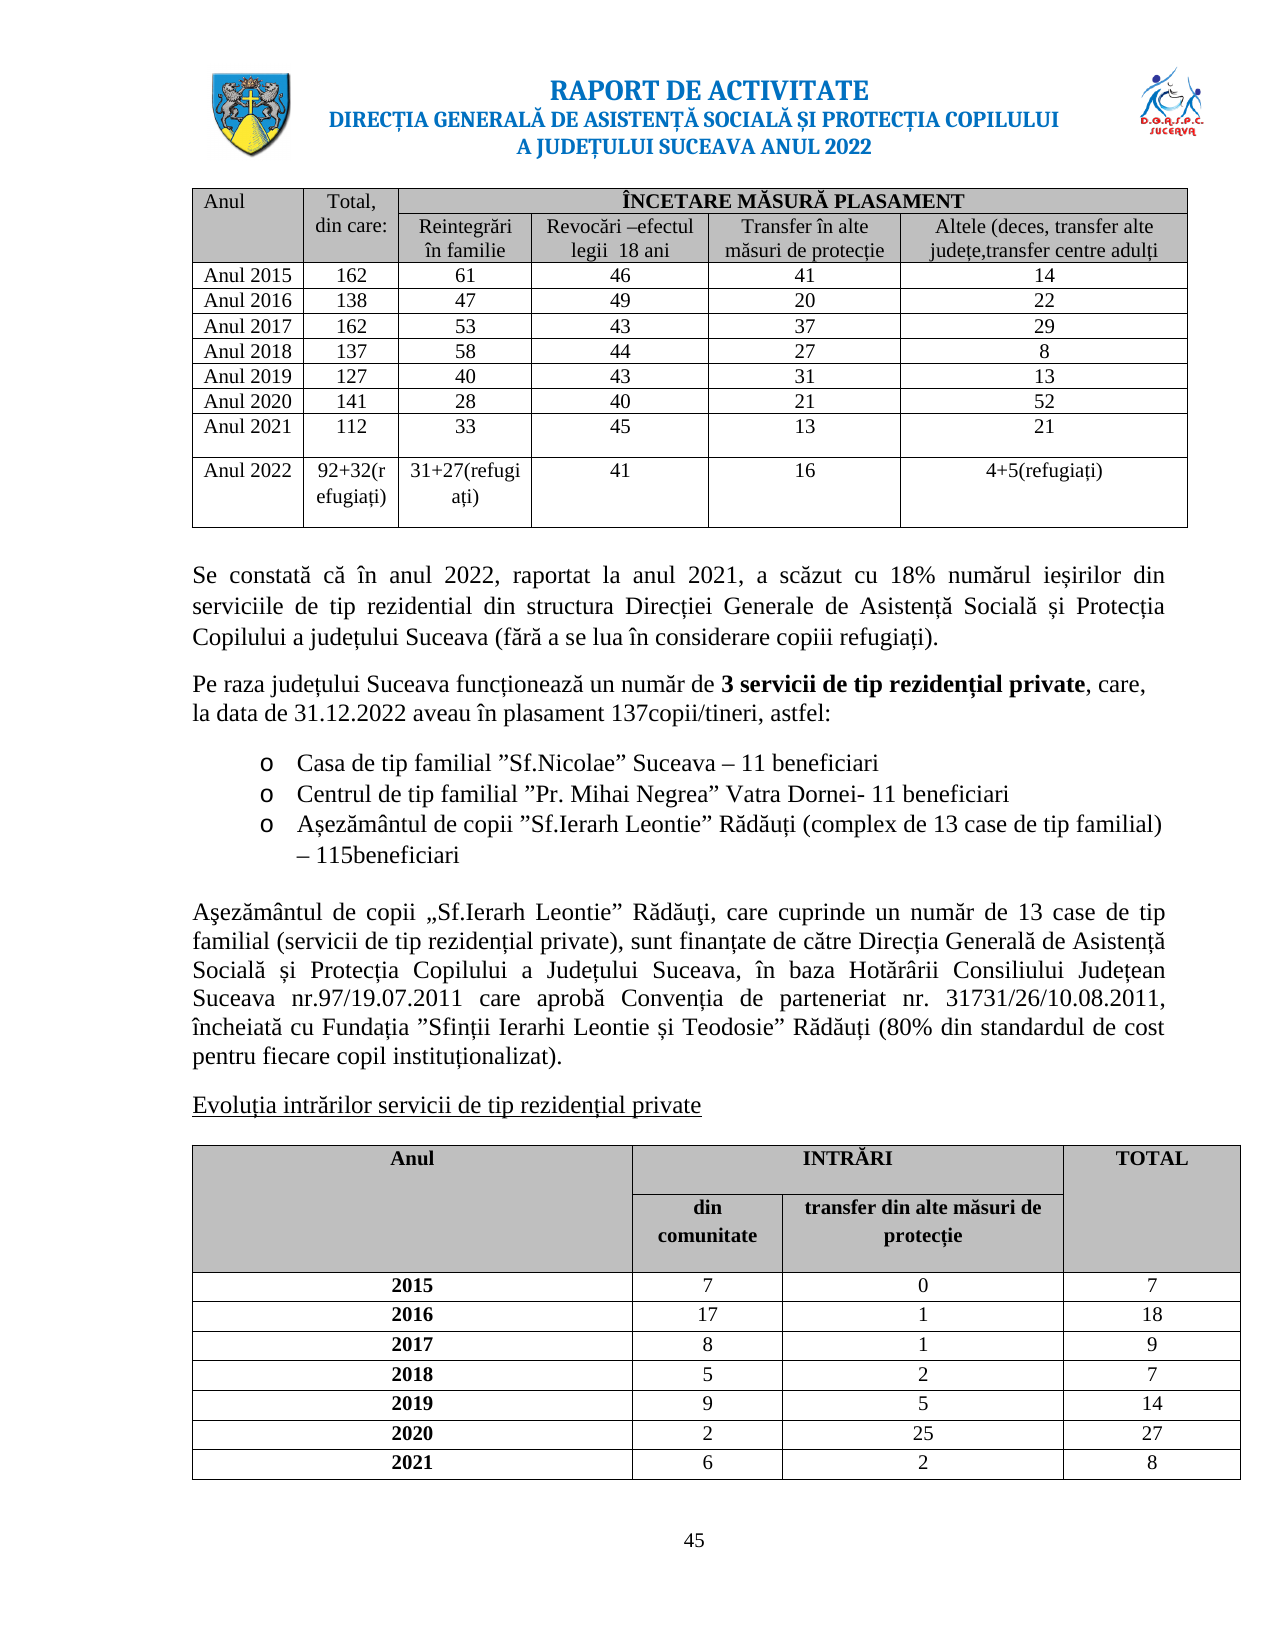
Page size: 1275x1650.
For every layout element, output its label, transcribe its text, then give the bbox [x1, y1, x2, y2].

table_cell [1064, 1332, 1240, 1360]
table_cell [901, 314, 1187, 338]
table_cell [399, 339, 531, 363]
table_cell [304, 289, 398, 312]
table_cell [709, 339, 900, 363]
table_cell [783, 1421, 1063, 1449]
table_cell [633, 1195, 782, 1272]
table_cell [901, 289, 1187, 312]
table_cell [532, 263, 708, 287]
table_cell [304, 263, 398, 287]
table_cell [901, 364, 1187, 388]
text Aşezământul de copii „Sf.Ierarh Leontie” Rădăuţi, care cuprinde un număr de 13 case de tip familial (servicii de tip rezidențial private), sunt finanțate de către Direcția Generală de Asistență Socială și Protecția Copilului a Județului Suceava, în baza Hotărârii Consiliului Județean Suceava nr.97/19.07.2011 care aprobă Convenția de parteneriat nr. 31731/26/10.08.2011, încheiată cu Fundația ”Sfinții Ierarhi Leontie și Teodosie” Rădăuți (80% din standardul de cost pentru fiecare copil instituționalizat). [192, 897, 1167, 1070]
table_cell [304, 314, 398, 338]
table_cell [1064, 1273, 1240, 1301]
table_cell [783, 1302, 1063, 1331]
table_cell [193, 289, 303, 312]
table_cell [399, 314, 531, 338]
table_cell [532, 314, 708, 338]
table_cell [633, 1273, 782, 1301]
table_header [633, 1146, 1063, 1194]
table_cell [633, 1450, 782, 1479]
picture [1132, 63, 1224, 137]
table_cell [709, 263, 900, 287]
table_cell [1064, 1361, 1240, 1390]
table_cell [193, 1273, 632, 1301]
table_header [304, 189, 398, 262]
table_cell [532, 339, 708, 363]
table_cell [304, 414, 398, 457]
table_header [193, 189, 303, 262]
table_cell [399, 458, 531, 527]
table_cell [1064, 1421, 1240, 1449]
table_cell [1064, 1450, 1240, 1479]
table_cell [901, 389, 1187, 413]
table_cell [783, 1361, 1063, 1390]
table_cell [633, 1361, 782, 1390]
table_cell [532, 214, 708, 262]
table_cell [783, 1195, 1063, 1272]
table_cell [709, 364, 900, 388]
picture [206, 63, 291, 161]
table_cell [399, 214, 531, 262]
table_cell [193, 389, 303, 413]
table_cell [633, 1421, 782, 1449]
text Se constată că în anul 2022, raportat la anul 2021, a scăzut cu 18% numărul ieșirilor din serviciile de tip rezidential din structura Direcției Generale de Asistență Socială și Protecția Copilului a județului Suceava (fără a se lua în considerare copiii refugiați). [192, 560, 1167, 651]
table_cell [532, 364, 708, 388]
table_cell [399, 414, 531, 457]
text Evoluția intrărilor servicii de tip rezidențial private [192, 1091, 1167, 1119]
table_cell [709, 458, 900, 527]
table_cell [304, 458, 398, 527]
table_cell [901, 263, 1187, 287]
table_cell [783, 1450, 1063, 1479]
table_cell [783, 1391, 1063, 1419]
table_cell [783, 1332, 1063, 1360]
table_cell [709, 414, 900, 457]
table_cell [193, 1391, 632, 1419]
list Casa de tip familial ”Sf.Nicolae” Suceava – 11 beneficiari [259, 748, 1167, 779]
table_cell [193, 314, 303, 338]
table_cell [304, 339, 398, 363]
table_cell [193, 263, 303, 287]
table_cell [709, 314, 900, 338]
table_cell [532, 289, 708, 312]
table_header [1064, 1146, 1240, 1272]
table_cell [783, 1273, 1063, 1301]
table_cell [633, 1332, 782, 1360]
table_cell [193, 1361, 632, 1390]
text Pe raza județului Suceava funcționează un număr de 3 servicii de tip rezidențial private, care, la data de 31.12.2022 aveau în plasament 137copii/tineri, astfel: [192, 669, 1167, 727]
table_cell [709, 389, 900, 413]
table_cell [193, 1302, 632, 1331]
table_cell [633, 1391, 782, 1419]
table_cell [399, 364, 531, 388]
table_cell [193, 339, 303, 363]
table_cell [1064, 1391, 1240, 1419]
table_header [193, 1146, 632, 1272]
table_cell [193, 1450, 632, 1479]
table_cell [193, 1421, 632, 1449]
list Centrul de tip familial ”Pr. Mihai Negrea” Vatra Dornei- 11 beneficiari [259, 779, 1167, 809]
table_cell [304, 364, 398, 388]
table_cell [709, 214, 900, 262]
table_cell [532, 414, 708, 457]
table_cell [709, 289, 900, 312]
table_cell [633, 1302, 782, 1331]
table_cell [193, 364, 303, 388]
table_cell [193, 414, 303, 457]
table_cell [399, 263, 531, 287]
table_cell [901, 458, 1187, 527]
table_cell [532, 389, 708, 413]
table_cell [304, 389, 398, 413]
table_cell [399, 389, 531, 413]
list Așezământul de copii ”Sf.Ierarh Leontie” Rădăuți (complex de 13 case de tip familial) – 115beneficiari [259, 809, 1167, 869]
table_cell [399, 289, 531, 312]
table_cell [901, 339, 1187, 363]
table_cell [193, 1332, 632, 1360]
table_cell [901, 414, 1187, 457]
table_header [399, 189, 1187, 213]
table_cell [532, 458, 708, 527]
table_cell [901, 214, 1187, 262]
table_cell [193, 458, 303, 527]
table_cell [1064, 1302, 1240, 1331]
